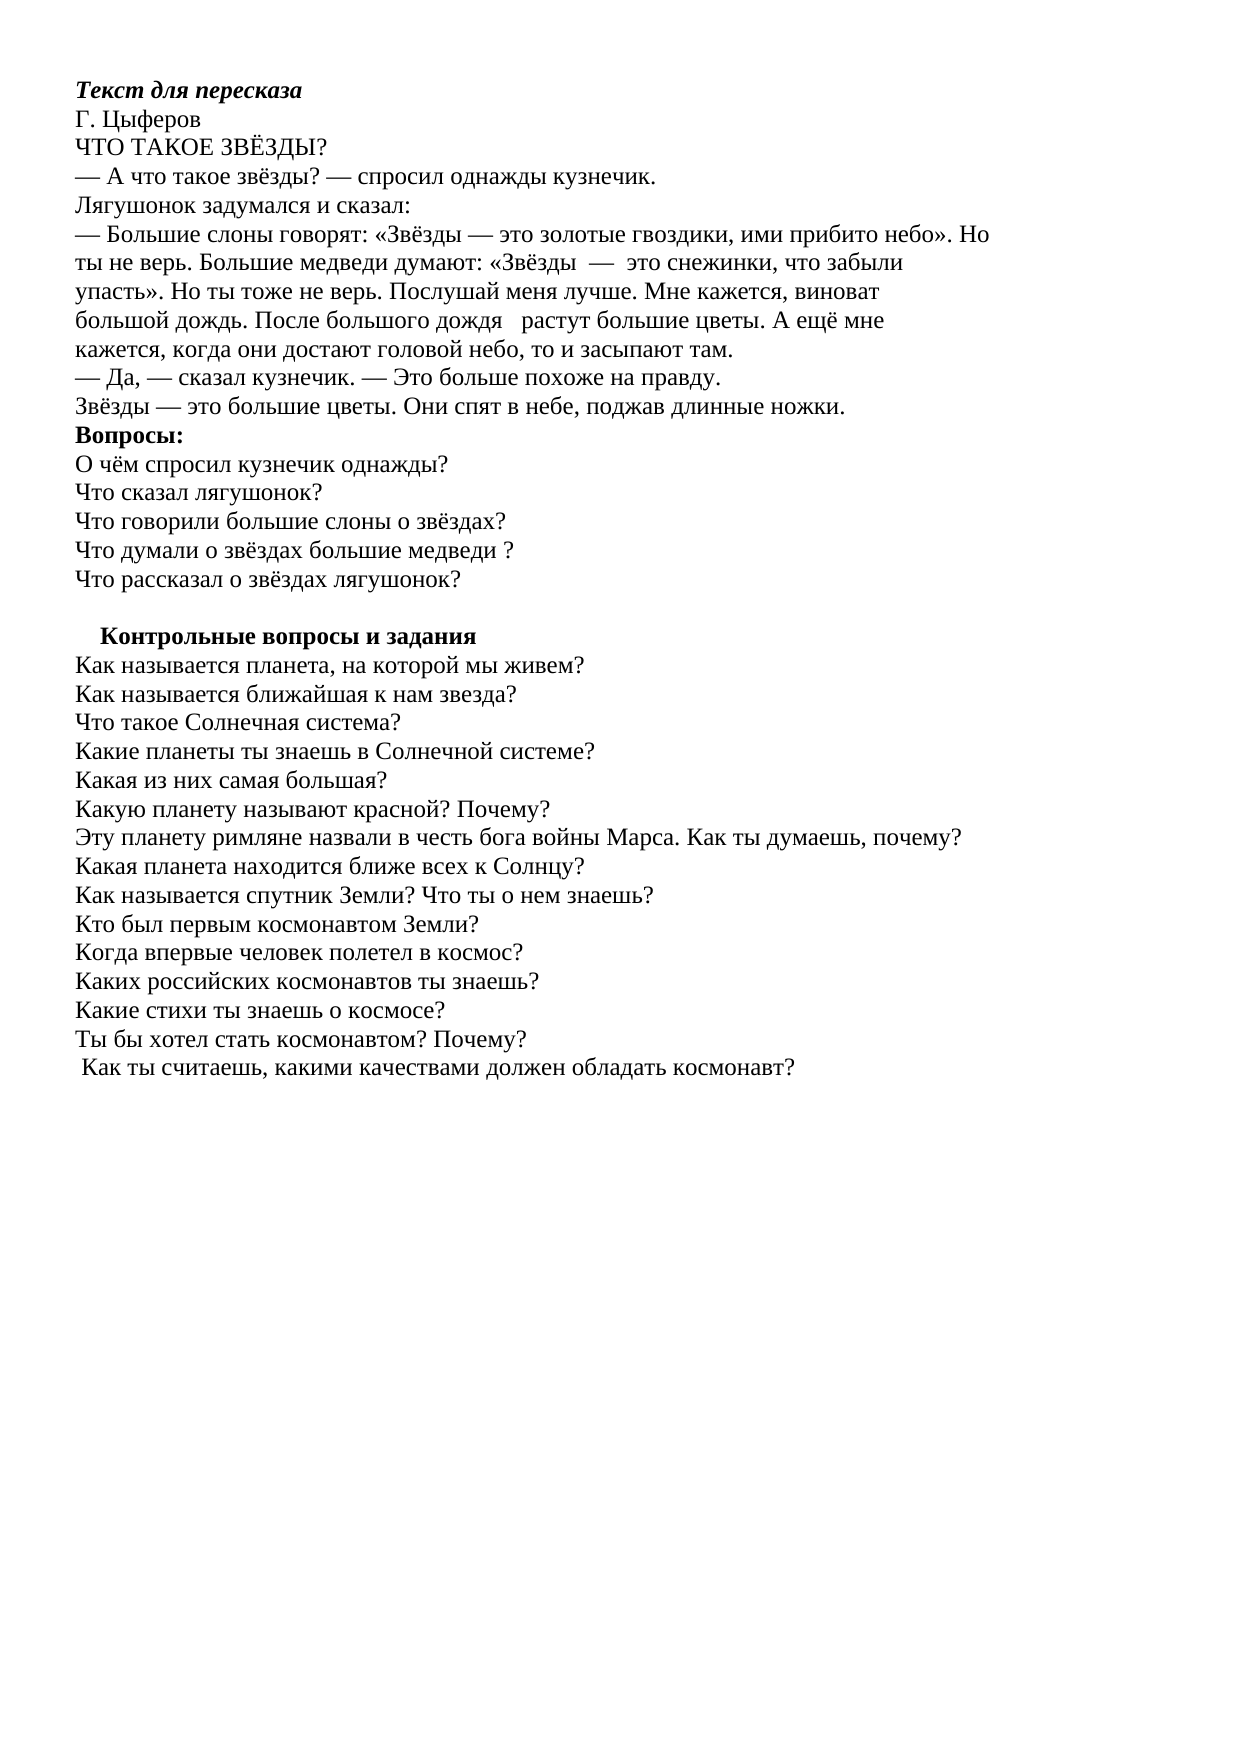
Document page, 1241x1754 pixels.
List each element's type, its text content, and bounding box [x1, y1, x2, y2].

text большой дождь. После большого дождя растут большие цветы. А ещё мне [75, 305, 1165, 334]
text Как называется планета, на которой мы живем? [75, 650, 1165, 679]
text Как называется спутник Земли? Что ты о нем знаешь? [75, 880, 1165, 909]
text Какая планета находится ближе всех к Солнцу? [75, 851, 1165, 880]
text Какие стихи ты знаешь о космосе? [75, 995, 1165, 1024]
text кажется, когда они достают головой небо, то и засыпают там. [75, 334, 1165, 362]
text упасть». Но ты тоже не верь. Послушай меня лучше. Мне кажется, виноват [75, 276, 1165, 305]
text ты не верь. Большие медведи думают: «Звёзды — это снежинки, что забыли [75, 247, 1165, 276]
text Каких российских космонавтов ты знаешь? [75, 966, 1165, 995]
text Когда впервые человек полетел в космос? [75, 937, 1165, 966]
text Эту планету римляне назвали в честь бога войны Марса. Как ты думаешь, почему? [75, 822, 1165, 851]
text ЧТО ТАКОЕ ЗВЁЗДЫ? [75, 132, 1165, 161]
text О чём спросил кузнечик однажды? [75, 449, 1165, 477]
text Какие планеты ты знаешь в Солнечной системе? [75, 736, 1165, 765]
text — Большие слоны говорят: «Звёзды — это золотые гвоздики, ими прибито небо». Но [75, 219, 1165, 247]
text Что говорили большие слоны о звёздах? [75, 506, 1165, 535]
text Как называется ближайшая к нам звезда? [75, 679, 1165, 707]
text — Да, — сказал кузнечик. — Это больше похоже на правду. [75, 362, 1165, 391]
text Кто был первым космонавтом Земли? [75, 909, 1165, 937]
text Какую планету называют красной? Почему? [75, 794, 1165, 822]
text Лягушонок задумался и сказал: [75, 190, 1165, 219]
text Что такое Солнечная система? [75, 707, 1165, 736]
text Ты бы хотел стать космонавтом? Почему? [75, 1024, 1165, 1052]
text Контрольные вопросы и задания [75, 621, 1165, 650]
text Какая из них самая большая? [75, 765, 1165, 794]
text Как ты считаешь, какими качествами должен обладать космонавт? [75, 1052, 1165, 1081]
text Вопросы: [75, 420, 1165, 449]
text Г. Цыферов [75, 104, 1165, 132]
text Что думали о звёздах большие медведи ? [75, 535, 1165, 564]
text Текст для пересказа [75, 75, 1165, 104]
text Что рассказал о звёздах лягушонок? [75, 564, 1165, 592]
text Что сказал лягушонок? [75, 477, 1165, 506]
text Звёзды — это большие цветы. Они спят в небе, поджав длинные ножки. [75, 391, 1165, 420]
text — А что такое звёзды? — спросил однажды кузнечик. [75, 161, 1165, 190]
